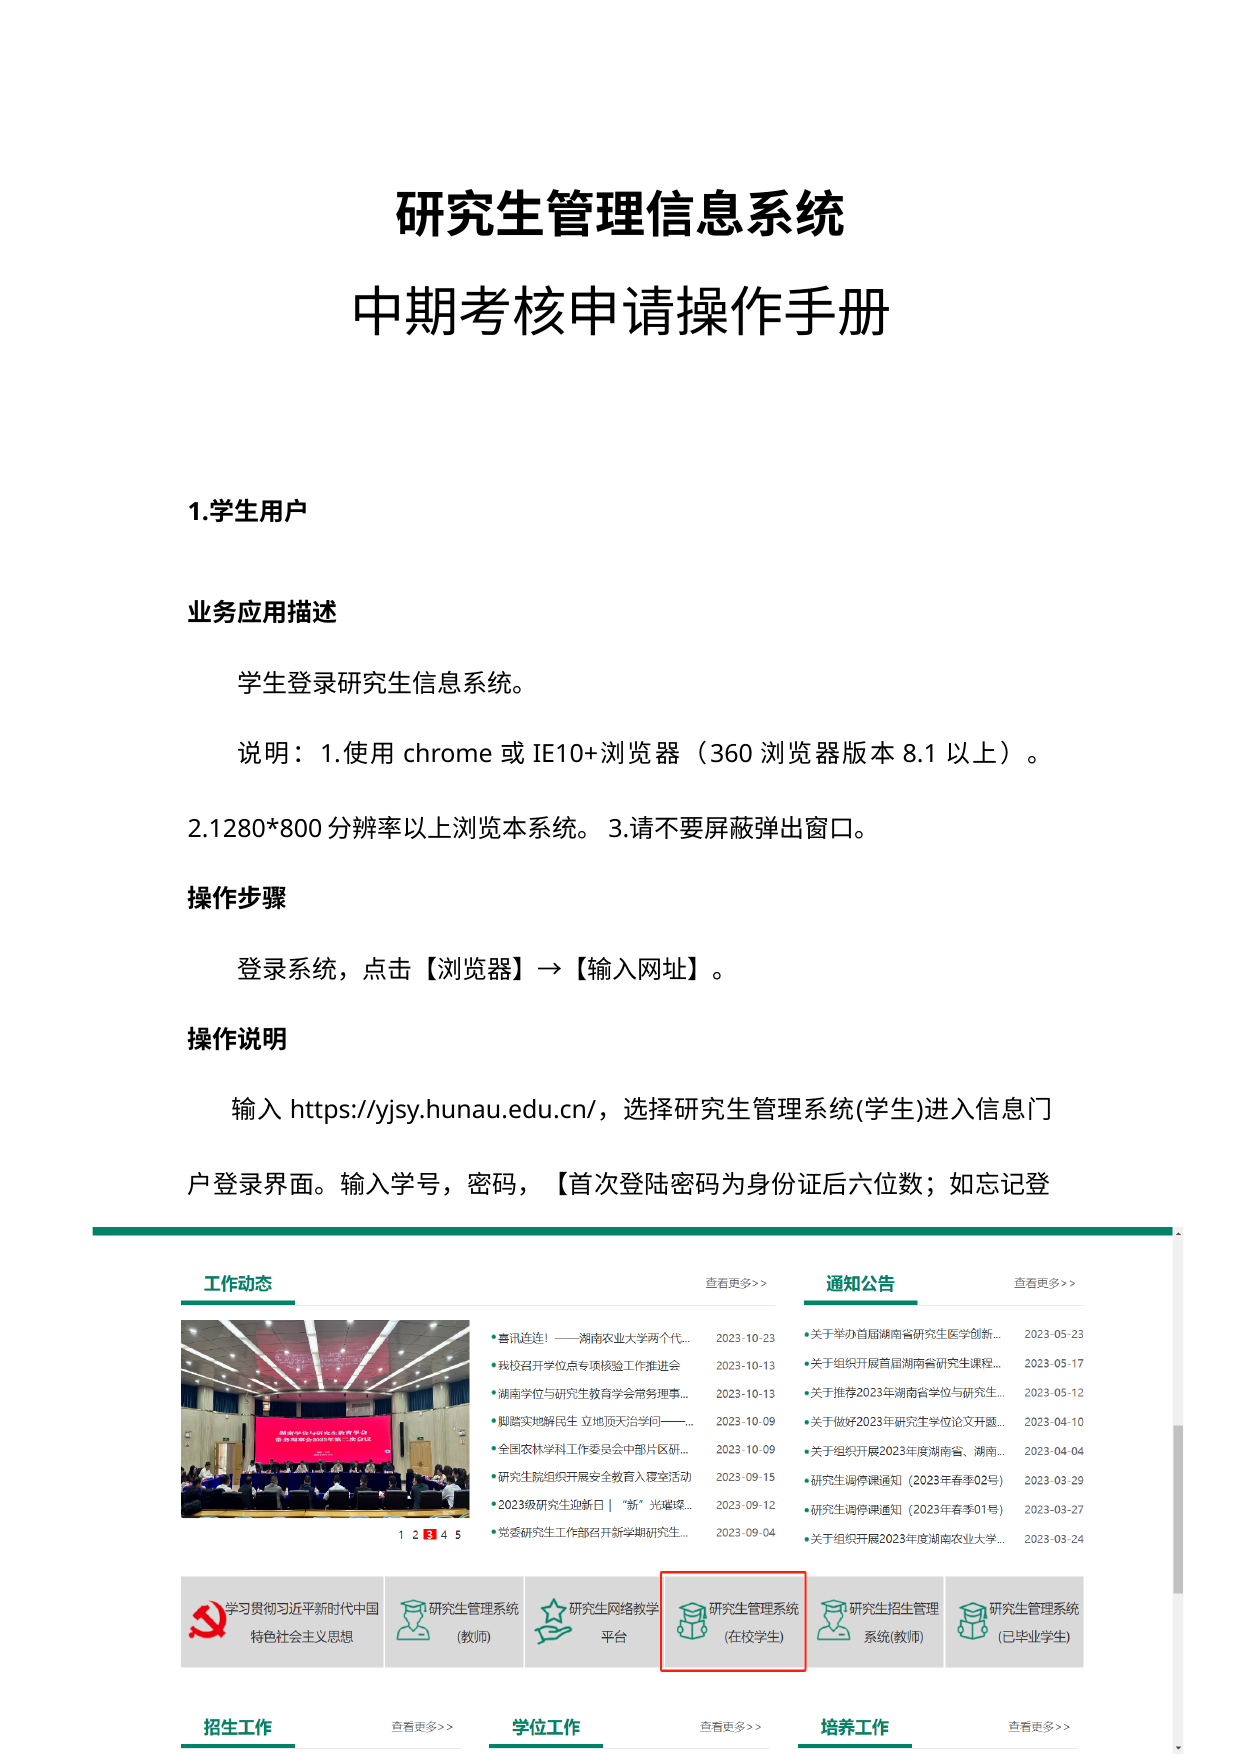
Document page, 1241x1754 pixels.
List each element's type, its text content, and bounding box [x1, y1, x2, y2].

text 说明：1.使用chrome或IE10+浏览器（360浏览器版本8.1以上）。 2.1280*800分辨率以上浏览本系统。 3.请不要屏蔽弹出窗口。 [187, 719, 1053, 859]
picture [92, 1227, 1184, 1754]
text 登录系统，点击【浏览器】→【输入网址】。 [187, 935, 1053, 1000]
text 操作说明 [187, 1005, 1053, 1070]
text 业务应用描述 [187, 578, 1053, 643]
text 中期考核申请操作手册 [187, 259, 1054, 357]
text 学生登录研究生信息系统。 [187, 649, 1053, 714]
subtitle 1.学生用户 [187, 477, 1053, 542]
text 操作步骤 [187, 864, 1053, 929]
text 输入 https://yjsy.hunau.edu.cn/，选择研究生管理系统(学生)进入信息门户登录界面。输入学号，密码，【首次登陆密码为身份证后六位数；如忘记登陆密码，请在手机或电脑上登录portal.hunau.edu.cn进行重置，或智慧湘农”APP登录首页进行忘记密码操作】点击登录按钮，成功即可进入管理系统进行相关信息维护操作。 [187, 1076, 1053, 1215]
text 研究生管理信息系统 [187, 162, 1053, 259]
